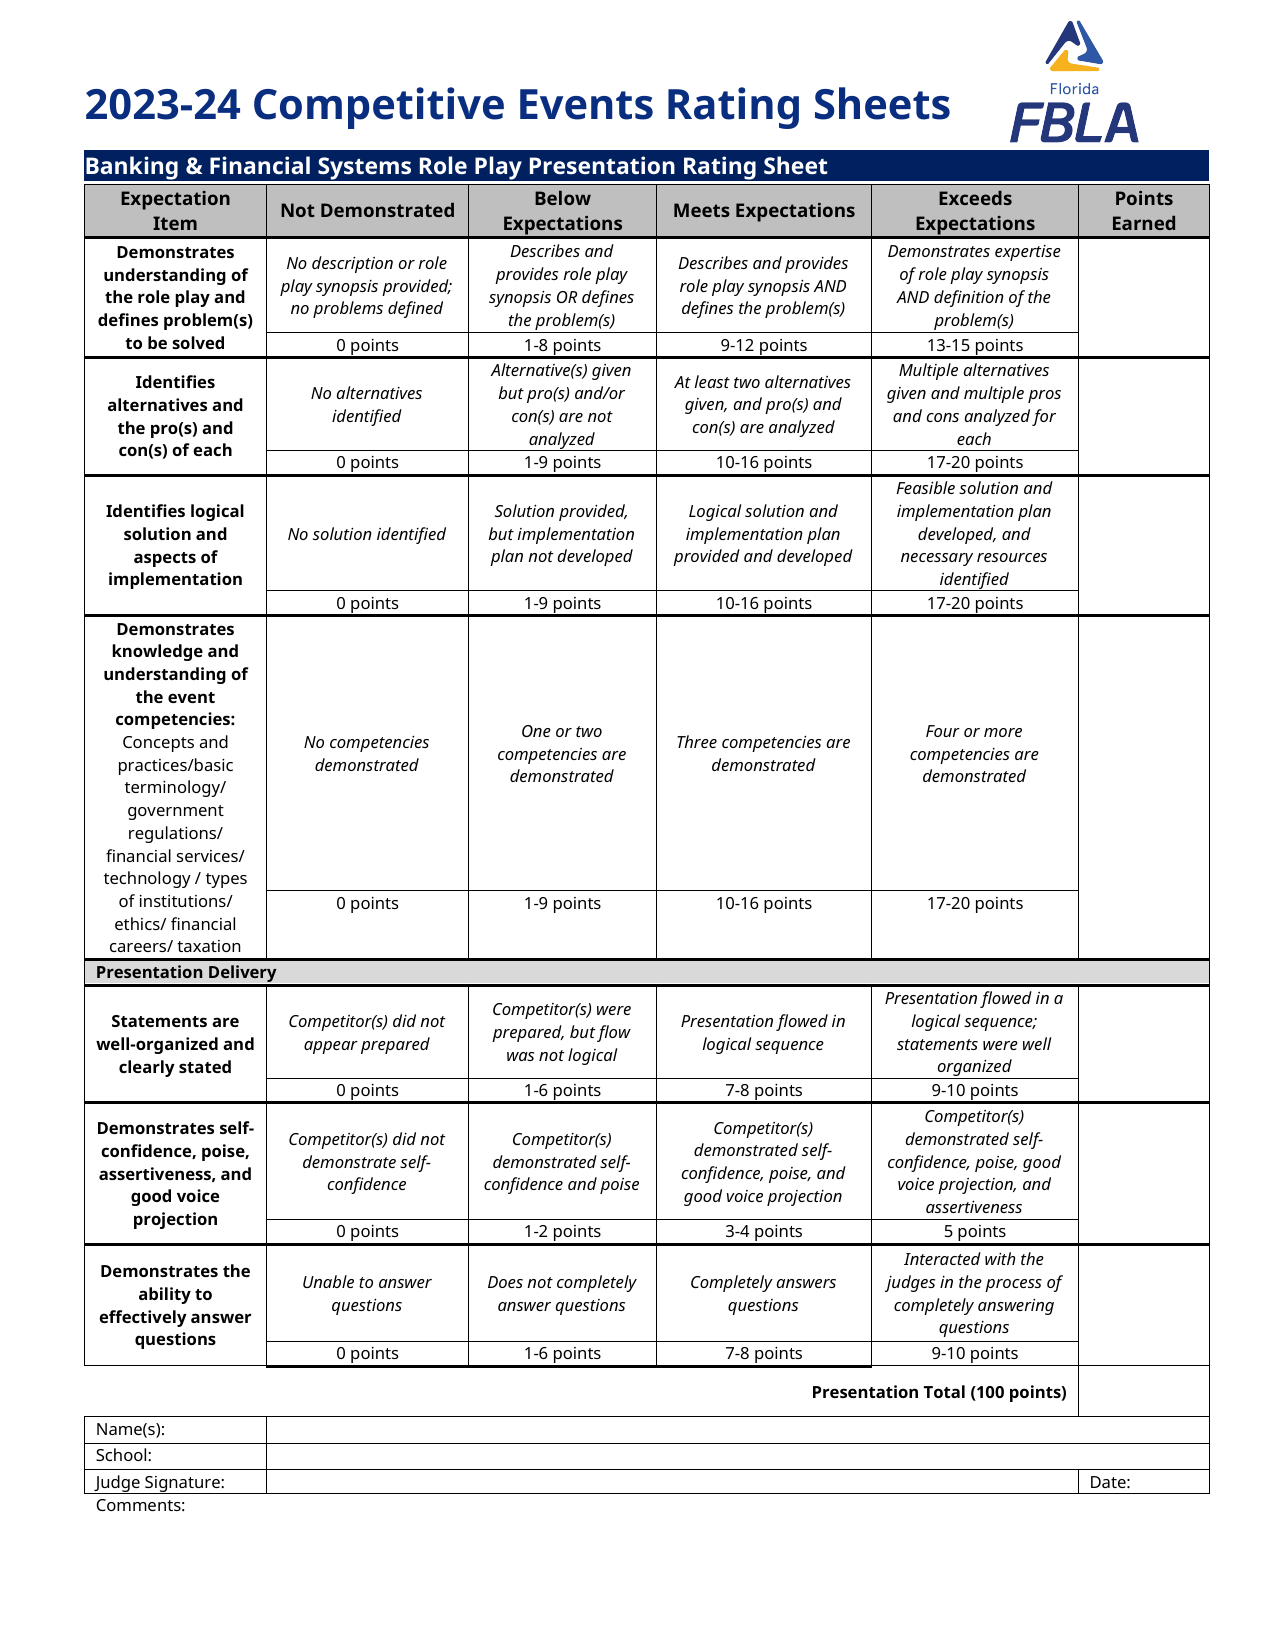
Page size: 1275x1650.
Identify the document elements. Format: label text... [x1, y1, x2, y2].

table_cell Demonstrates expertise of role play synopsis AND definition of the problem(s) [872, 239, 1078, 332]
table_cell [1079, 477, 1209, 614]
table_header Points Earned [1079, 185, 1209, 236]
table_header Not Demonstrated [267, 185, 468, 236]
table_cell 9-10 points [872, 1342, 1078, 1365]
table_cell Completely answers questions [657, 1246, 871, 1341]
table_cell 0 points [267, 891, 468, 958]
table_cell School: [85, 1444, 266, 1469]
table_header Expectation Item [85, 185, 266, 236]
table_cell Logical solution and implementation plan provided and developed [657, 477, 871, 590]
table_cell Demonstrates knowledge and understanding of the event competencies: Concepts and practices/basic terminology/ government regulations/ financial services/ technology / types of institutions/ ethics/ financial careers/ taxation [85, 617, 266, 958]
table_cell [267, 1444, 1209, 1469]
table_cell 17-20 points [872, 451, 1078, 473]
table_cell Presentation flowed in logical sequence [657, 987, 871, 1077]
table_cell Presentation Delivery [85, 961, 1209, 983]
table_cell 1-9 points [469, 891, 656, 958]
table_cell [1079, 1104, 1209, 1243]
table_cell Describes and provides role play synopsis AND defines the problem(s) [657, 239, 871, 332]
table_cell 9-12 points [657, 333, 871, 356]
table_cell Date: [1079, 1470, 1209, 1493]
table_cell 0 points [267, 333, 468, 356]
table_cell 5 points [872, 1220, 1078, 1243]
table_cell 1-6 points [469, 1079, 656, 1101]
table_cell 10-16 points [657, 891, 871, 958]
table_cell Competitor(s) demonstrated self-confidence and poise [469, 1104, 656, 1219]
table_cell Alternative(s) given but pro(s) and/or con(s) are not analyzed [469, 359, 656, 450]
table_cell [1079, 987, 1209, 1101]
table_cell [267, 1470, 1078, 1493]
table_cell 10-16 points [657, 591, 871, 614]
table_cell 13-15 points [872, 333, 1078, 356]
picture [1002, 12, 1144, 147]
table_cell Name(s): [85, 1417, 266, 1443]
table_cell Solution provided, but implementation plan not developed [469, 477, 656, 590]
table_cell [1079, 1366, 1209, 1416]
table_cell No solution identified [267, 477, 468, 590]
table_cell [267, 1417, 1209, 1443]
table_cell 17-20 points [872, 891, 1078, 958]
table_cell No competencies demonstrated [267, 617, 468, 890]
table_header Meets Expectations [657, 185, 871, 236]
table_cell Interacted with the judges in the process of completely answering questions [872, 1246, 1078, 1341]
table_cell 10-16 points [657, 451, 871, 473]
table_header Below Expectations [469, 185, 656, 236]
table_cell Competitor(s) were prepared, but flow was not logical [469, 987, 656, 1077]
table_cell No description or role play synopsis provided; no problems defined [267, 239, 468, 332]
table_cell Feasible solution and implementation plan developed, and necessary resources identified [872, 477, 1078, 590]
table_header Exceeds Expectations [872, 185, 1078, 236]
table_cell 7-8 points [657, 1342, 871, 1365]
table_cell Multiple alternatives given and multiple pros and cons analyzed for each [872, 359, 1078, 450]
table_cell 1-2 points [469, 1220, 656, 1243]
table_cell Comments: [84, 1494, 1209, 1517]
table_cell 0 points [267, 1342, 468, 1365]
table_cell [1079, 359, 1209, 473]
table_cell 7-8 points [657, 1079, 871, 1101]
table_cell Does not completely answer questions [469, 1246, 656, 1341]
table_cell [1079, 239, 1209, 356]
table_cell 0 points [267, 1220, 468, 1243]
table_cell Judge Signature: [85, 1470, 266, 1493]
table_cell Statements are well-organized and clearly stated [85, 987, 266, 1101]
table_cell Presentation flowed in a logical sequence; statements were well organized [872, 987, 1078, 1077]
table_cell Identifies alternatives and the pro(s) and con(s) of each [85, 359, 266, 473]
table_cell Competitor(s) did not appear prepared [267, 987, 468, 1077]
table_cell 1-6 points [469, 1342, 656, 1365]
table_cell Competitor(s) demonstrated self-confidence, poise, good voice projection, and assertiveness [872, 1104, 1078, 1219]
table_cell 17-20 points [872, 591, 1078, 614]
table_cell Identifies logical solution and aspects of implementation [85, 477, 266, 614]
table_cell At least two alternatives given, and pro(s) and con(s) are analyzed [657, 359, 871, 450]
table_cell Four or more competencies are demonstrated [872, 617, 1078, 890]
table_cell 1-8 points [469, 333, 656, 356]
table_cell [1079, 1246, 1209, 1365]
table_cell [1079, 617, 1209, 958]
table_cell Presentation Total (100 points) [84, 1366, 1078, 1416]
table_cell Competitor(s) did not demonstrate self-confidence [267, 1104, 468, 1219]
table_cell Demonstrates self-confidence, poise, assertiveness, and good voice projection [85, 1104, 266, 1243]
table_cell 0 points [267, 1079, 468, 1101]
table_cell Describes and provides role play synopsis OR defines the problem(s) [469, 239, 656, 332]
table_cell One or two competencies are demonstrated [469, 617, 656, 890]
table_cell 9-10 points [872, 1079, 1078, 1101]
table_cell Demonstrates the ability to effectively answer questions [85, 1246, 266, 1365]
table_cell Three competencies are demonstrated [657, 617, 871, 890]
table_cell 1-9 points [469, 591, 656, 614]
table_cell Demonstrates understanding of the role play and defines problem(s) to be solved [85, 239, 266, 356]
text Banking & Financial Systems Role Play Presentation Rating Sheet [84, 150, 1209, 181]
table_cell 0 points [267, 451, 468, 473]
table_cell No alternatives identified [267, 359, 468, 450]
table_cell Competitor(s) demonstrated self-confidence, poise, and good voice projection [657, 1104, 871, 1219]
table_cell 0 points [267, 591, 468, 614]
table_cell 3-4 points [657, 1220, 871, 1243]
table_cell 1-9 points [469, 451, 656, 473]
table_cell Unable to answer questions [267, 1246, 468, 1341]
